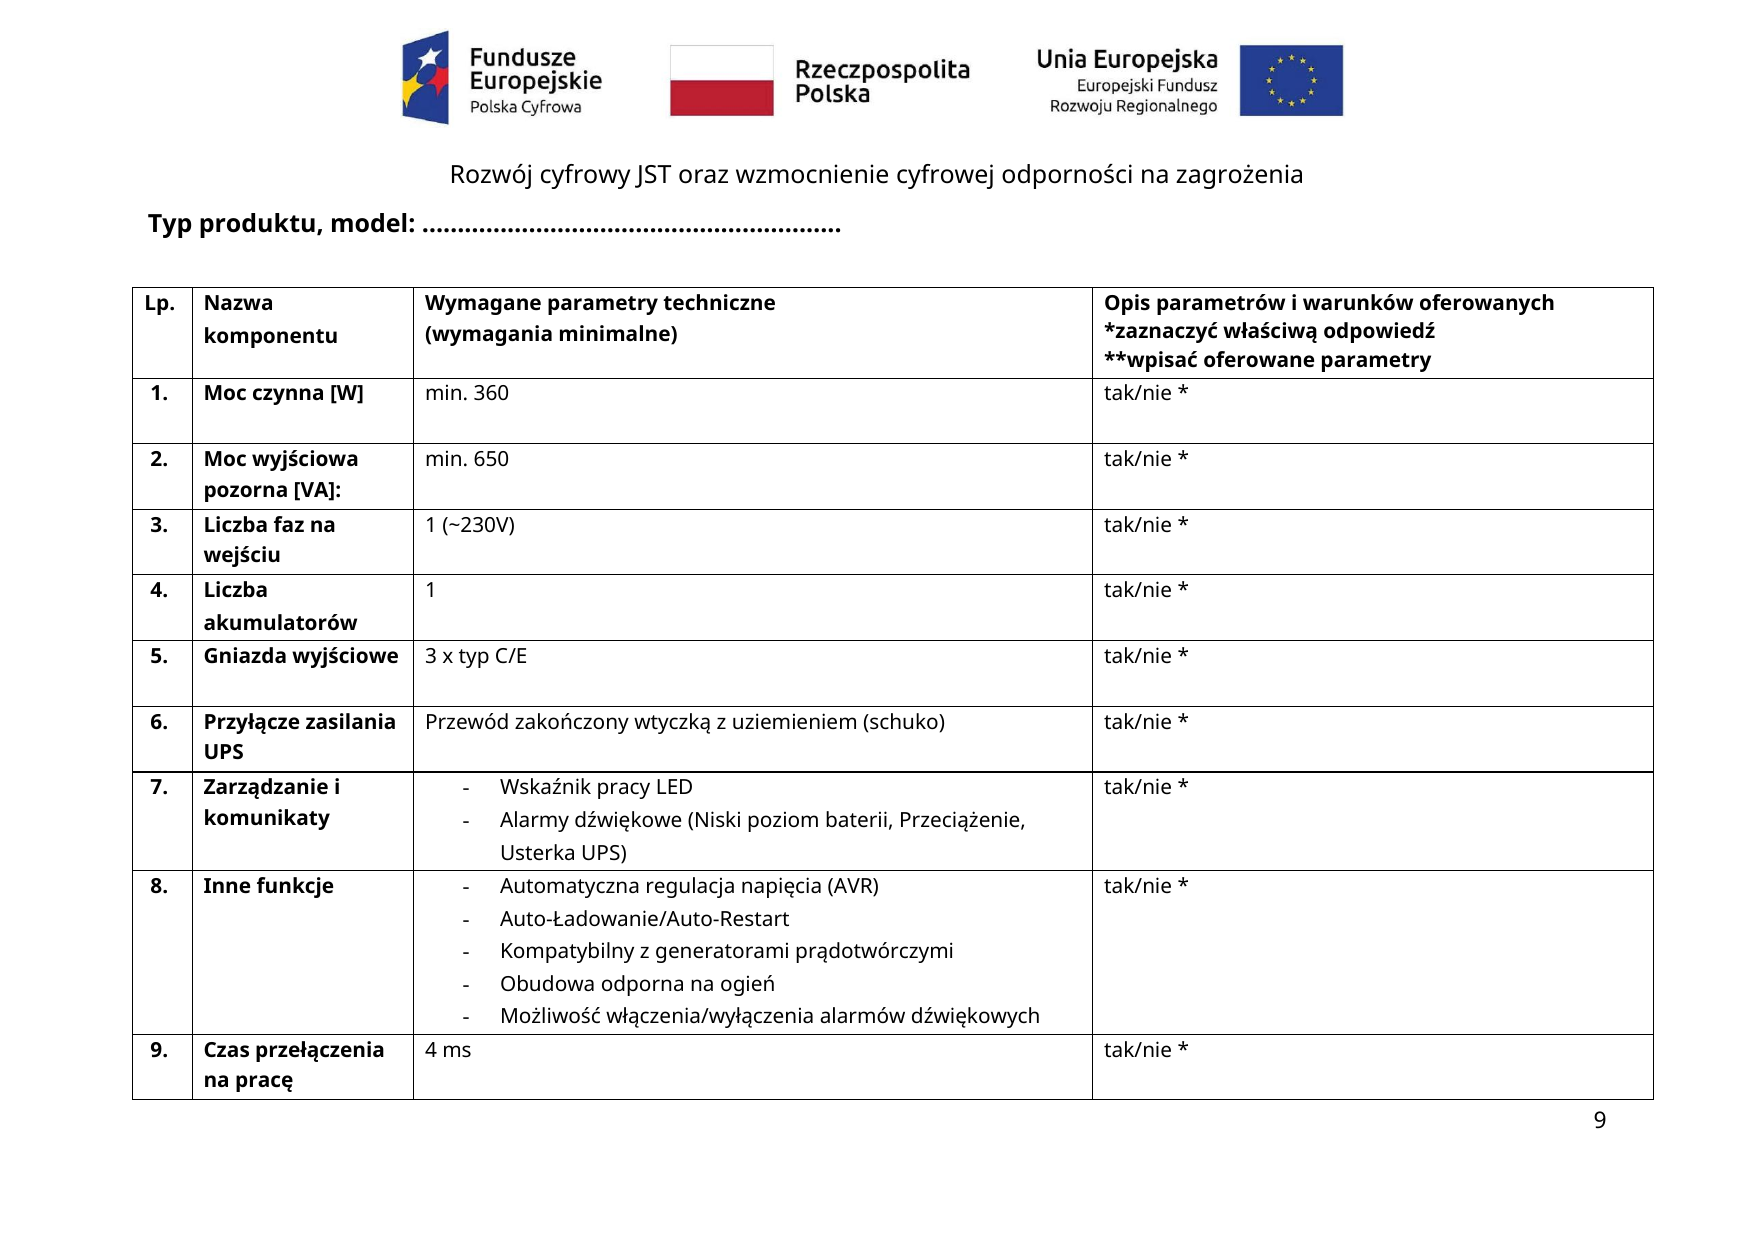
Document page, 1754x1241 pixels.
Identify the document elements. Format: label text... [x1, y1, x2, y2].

table_cell tak/nie * [1093, 510, 1653, 574]
table_cell tak/nie * [1093, 379, 1653, 443]
table_cell tak/nie * [1093, 444, 1653, 509]
table_cell tak/nie * [1093, 707, 1653, 771]
table_cell [133, 871, 192, 1034]
table_cell [133, 773, 192, 870]
table_header Nazwa komponentu [193, 288, 413, 377]
table_cell min. 360 [414, 379, 1092, 443]
table_cell min. 650 [414, 444, 1092, 509]
table_cell tak/nie * [1093, 773, 1653, 870]
table_cell tak/nie * [1093, 871, 1653, 1034]
table_cell Czas przełączenia na pracę rezerwową [ms]: [193, 1035, 413, 1099]
table_cell 1 [414, 575, 1092, 640]
table_cell Moc wyjściowa pozorna [VA]: [193, 444, 413, 509]
table_cell 4 ms [414, 1035, 1092, 1099]
table_cell [133, 510, 192, 574]
table_cell [133, 1035, 192, 1099]
picture [400, 28, 1346, 128]
table_cell Inne funkcje [193, 871, 413, 1034]
table_cell [133, 444, 192, 509]
table_cell 1 (~230V) [414, 510, 1092, 574]
table_cell 3 x typ C/E [414, 641, 1092, 706]
table_cell tak/nie * [1093, 575, 1653, 640]
table_cell Moc czynna [W] [193, 379, 413, 443]
table_header Wymagane parametry techniczne (wymagania minimalne) [414, 288, 1092, 377]
text Typ produktu, model: ………………………………………………….. [148, 206, 1606, 239]
table_header Lp. [133, 288, 192, 377]
table_cell Gniazda wyjściowe [193, 641, 413, 706]
table_cell Liczba akumulatorów [193, 575, 413, 640]
table_cell Automatyczna regulacja napięcia (AVR) Auto-Ładowanie/Auto-Restart Kompatybilny z generatorami prądotwórczymi Obudowa odporna na ogień Możliwość włączenia/wyłączenia alarmów dźwiękowych [414, 871, 1092, 1034]
table_cell tak/nie * [1093, 1035, 1653, 1099]
table_cell [133, 641, 192, 706]
table_cell Liczba faz na wejściu [193, 510, 413, 574]
table_cell Zarządzanie i komunikaty [193, 773, 413, 870]
table_cell [133, 379, 192, 443]
table_cell [133, 707, 192, 771]
table_cell [133, 575, 192, 640]
table_cell tak/nie * [1093, 641, 1653, 706]
table_header Opis parametrów i warunków oferowanych *zaznaczyć właściwą odpowiedź **wpisać oferowane parametry [1093, 288, 1653, 377]
table_cell Wskaźnik pracy LED Alarmy dźwiękowe (Niski poziom baterii, Przeciążenie, Usterka UPS) [414, 773, 1092, 870]
table_cell Przyłącze zasilania UPS [193, 707, 413, 771]
table_cell Przewód zakończony wtyczką z uziemieniem (schuko) [414, 707, 1092, 771]
